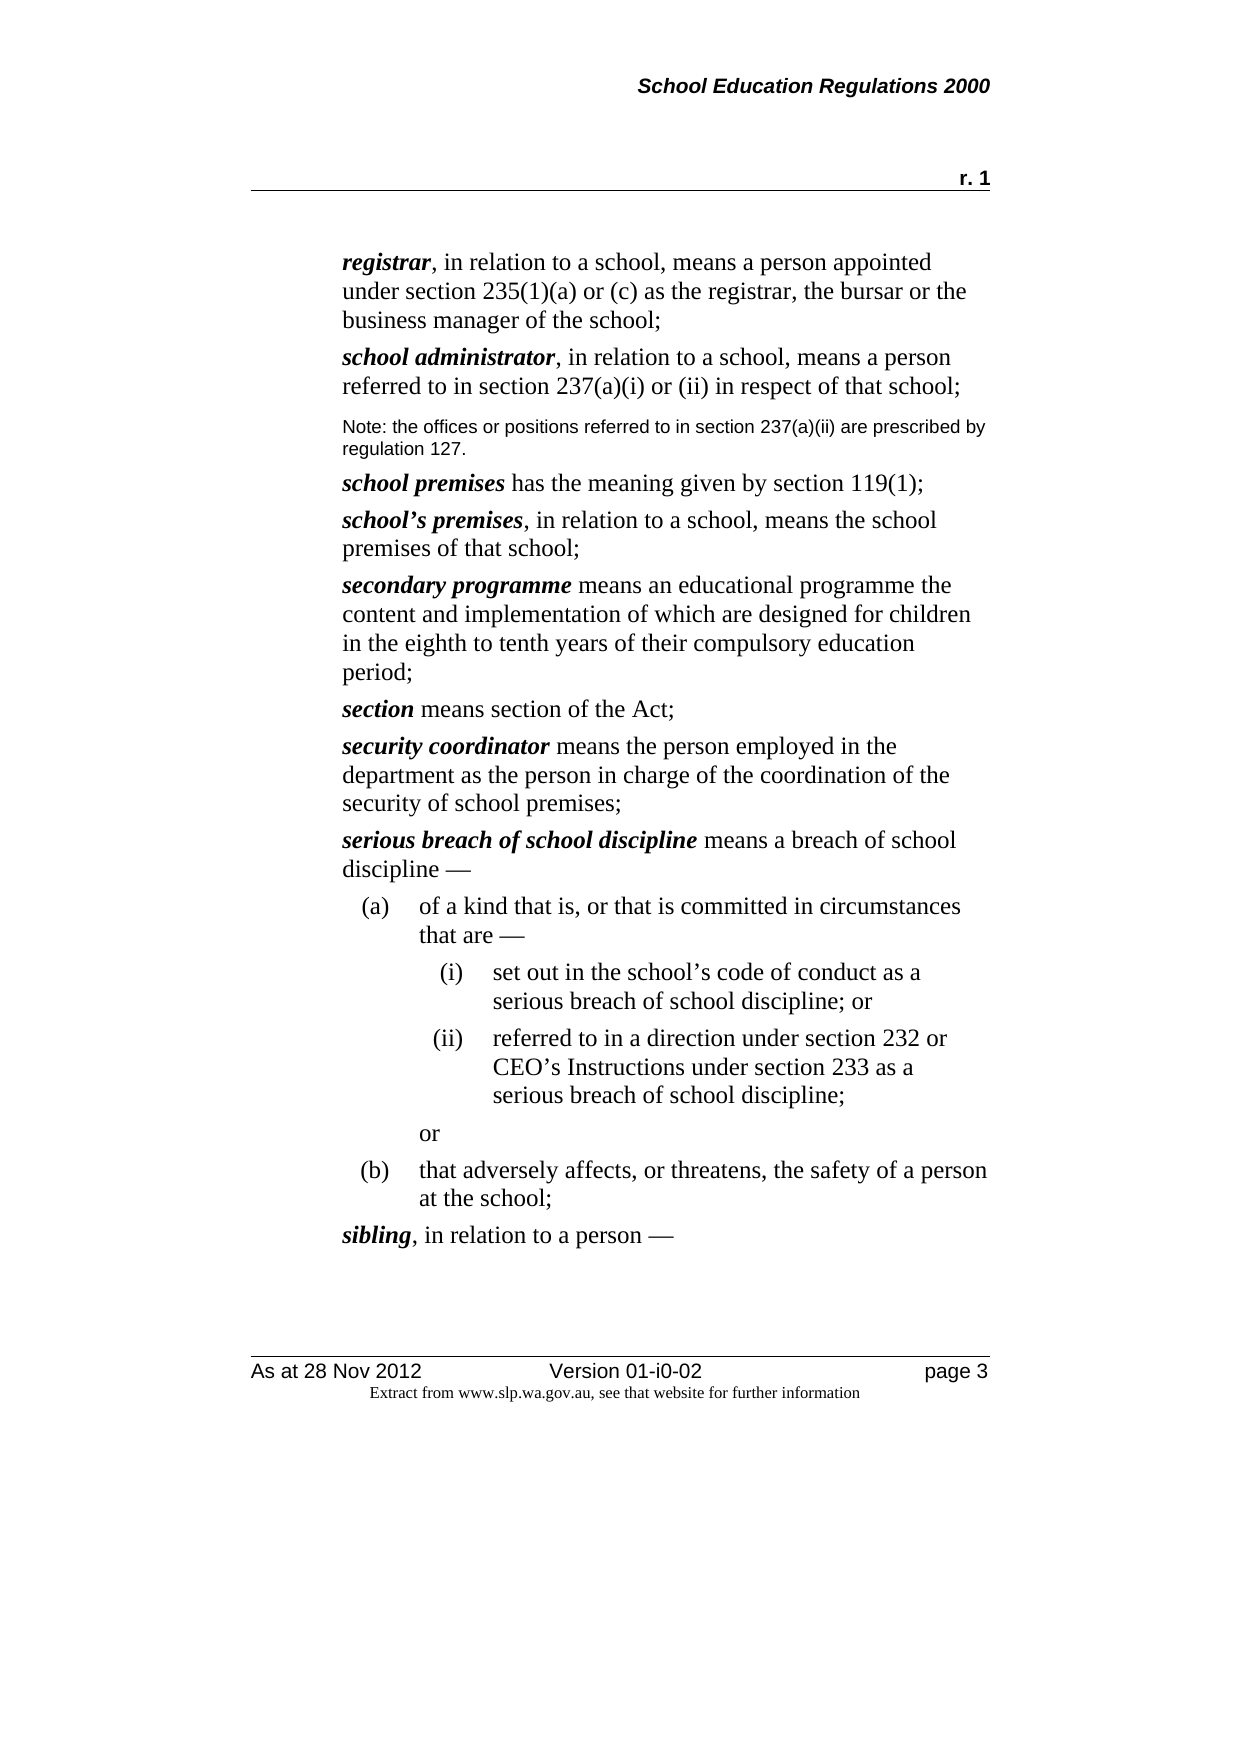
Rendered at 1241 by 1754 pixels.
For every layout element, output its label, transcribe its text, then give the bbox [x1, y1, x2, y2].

text sibling, in relation to a person — [251, 1221, 990, 1249]
text (i) set out in the school’s code of conduct as a serious breach of school discipline; or [251, 957, 990, 1015]
text (ii) referred to in a direction under section 232 or CEO’s Instructions under section 233 as a serious breach of school discipline; [251, 1023, 990, 1109]
text Note: the offices or positions referred to in section 237(a)(ii) are prescribed by regulation 127. [251, 416, 990, 459]
text secondary programme means an educational programme the content and implementation of which are designed for children in the eighth to tenth years of their compulsory education period; [251, 571, 990, 686]
text section means section of the Act; [251, 694, 990, 723]
text security coordinator means the person employed in the department as the person in charge of the coordination of the security of school premises; [251, 731, 990, 817]
text school’s premises, in relation to a school, means the school premises of that school; [251, 505, 990, 562]
text school premises has the meaning given by section 119(1); [251, 468, 990, 496]
text serious breach of school discipline means a breach of school discipline — [251, 826, 990, 883]
text registrar, in relation to a school, means a person appointed under section 235(1)(a) or (c) as the registrar, the bursar or the business manager of the school; [251, 247, 990, 334]
text school administrator, in relation to a school, means a person referred to in section 237(a)(i) or (ii) in respect of that school; [251, 342, 990, 399]
text (a) of a kind that is, or that is committed in circumstances that are — [251, 891, 990, 949]
text or [251, 1118, 990, 1146]
text (b) that adversely affects, or threatens, the safety of a person at the school; [251, 1155, 990, 1212]
